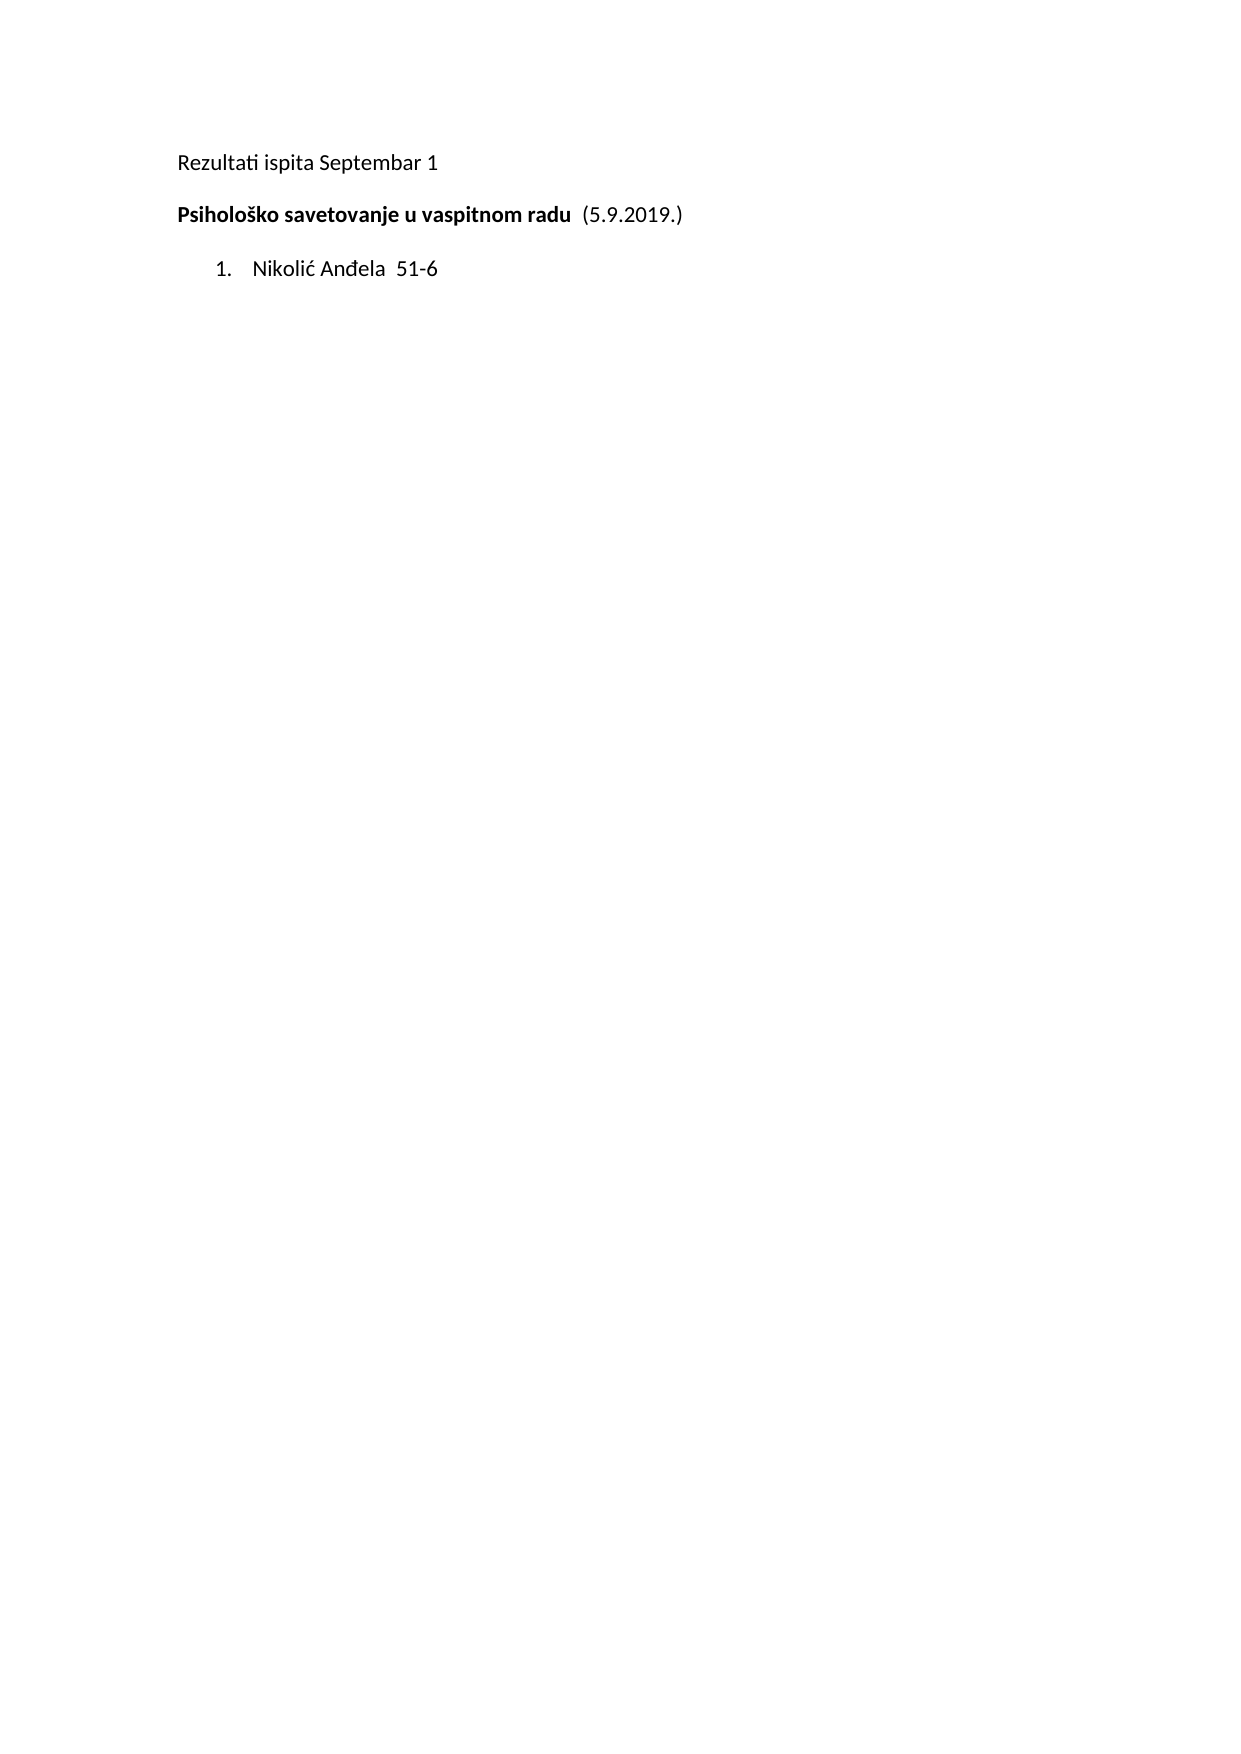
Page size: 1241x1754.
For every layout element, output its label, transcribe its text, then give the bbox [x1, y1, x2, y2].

text Psihološko savetovanje u vaspitnom radu (5.9.2019.) [177, 201, 1122, 229]
list Nikolić Anđela 51-6 [215, 254, 1122, 282]
text Rezultati ispita Septembar 1 [177, 148, 1122, 176]
